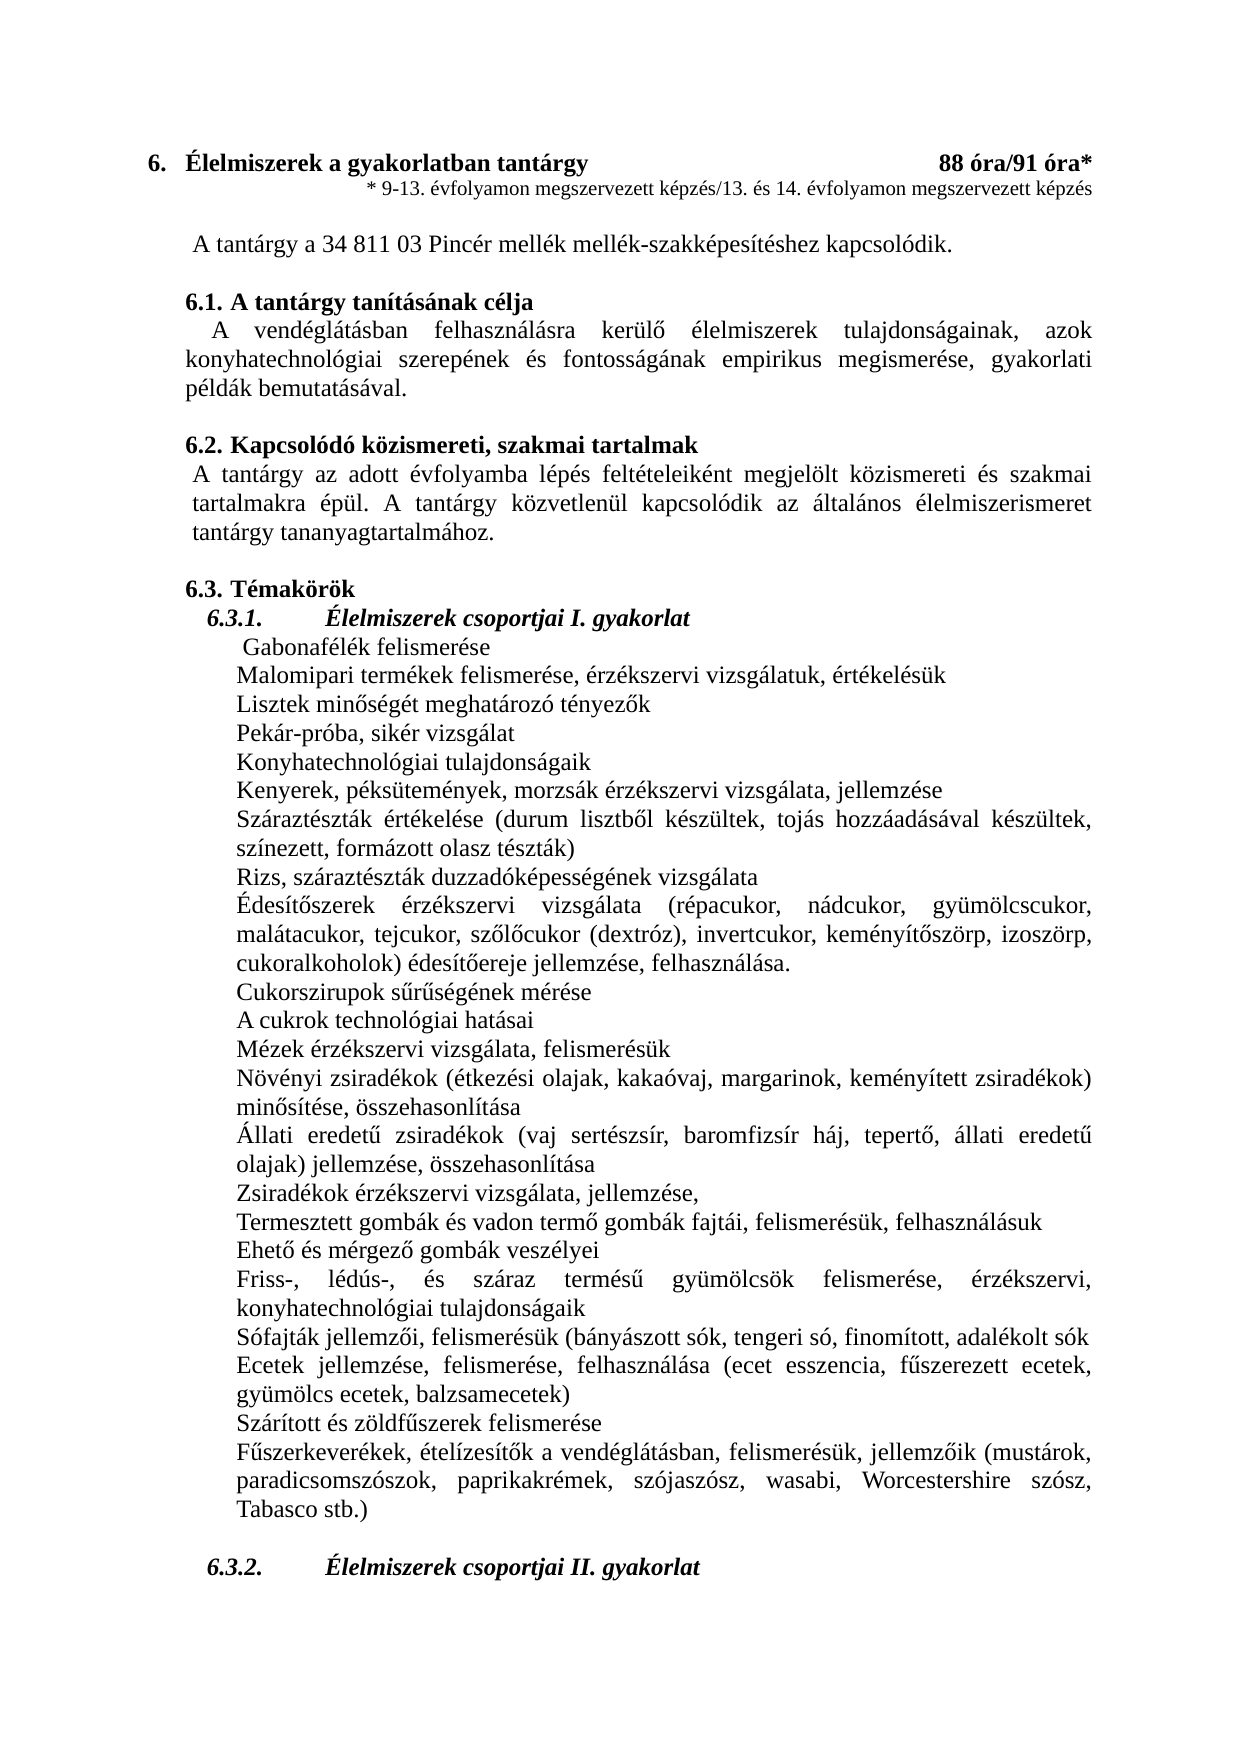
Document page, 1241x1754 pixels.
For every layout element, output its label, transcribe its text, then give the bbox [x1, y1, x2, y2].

text Szárított és zöldfűszerek felismerése [236, 1408, 1093, 1437]
text Zsiradékok érzékszervi vizsgálata, jellemzése, [236, 1178, 1093, 1207]
list Kapcsolódó közismereti, szakmai tartalmak [185, 430, 1093, 459]
text Konyhatechnológiai tulajdonságaik [236, 747, 1093, 775]
text Állati eredetű zsiradékok (vaj sertészsír, baromfizsír háj, tepertő, állati eredetű olajak) jellemzése, összehasonlítása [236, 1120, 1093, 1178]
list A vendéglátásban felhasználásra kerülő élelmiszerek tulajdonságainak, azok konyhatechnológiai szerepének és fontosságának empirikus megismerése, gyakorlati példák bemutatásával. [185, 315, 1093, 402]
text A tantárgy az adott évfolyamba lépés feltételeiként megjelölt közismereti és szakmai tartalmakra épül. A tantárgy közvetlenül kapcsolódik az általános élelmiszerismeret tantárgy tananyagtartalmához. [192, 459, 1093, 545]
text Sófajták jellemzői, felismerésük (bányászott sók, tengeri só, finomított, adalékolt sók [236, 1322, 1093, 1350]
text Friss-, lédús-, és száraz termésű gyümölcsök felismerése, érzékszervi, konyhatechnológiai tulajdonságaik [236, 1264, 1093, 1322]
list A tantárgy tanításának célja [185, 287, 1093, 315]
list Témakörök [185, 574, 1093, 603]
text Kenyerek, péksütemények, morzsák érzékszervi vizsgálata, jellemzése [236, 775, 1093, 804]
list Élelmiszerek csoportjai II. gyakorlat [207, 1552, 1093, 1580]
text Fűszerkeverékek, ételízesítők a vendéglátásban, felismerésük, jellemzőik (mustárok, paradicsomszószok, paprikakrémek, szójaszósz, wasabi, Worcestershire szósz, Tabasco stb.) [236, 1437, 1093, 1523]
text Ecetek jellemzése, felismerése, felhasználása (ecet esszencia, fűszerezett ecetek, gyümölcs ecetek, balzsamecetek) [236, 1350, 1093, 1408]
text * 9-13. évfolyamon megszervezett képzés/13. és 14. évfolyamon megszervezett képzés [148, 176, 1093, 200]
text A cukrok technológiai hatásai [236, 1005, 1093, 1034]
text Ehető és mérgező gombák veszélyei [236, 1235, 1093, 1264]
text Rizs, száraztészták duzzadóképességének vizsgálata [236, 862, 1093, 890]
text A tantárgy a 34 811 03 Pincér mellék mellék-szakképesítéshez kapcsolódik. [192, 229, 1093, 258]
text Malomipari termékek felismerése, érzékszervi vizsgálatuk, értékelésük [236, 660, 1093, 689]
text Cukorszirupok sűrűségének mérése [236, 977, 1093, 1005]
text Pekár-próba, sikér vizsgálat [236, 718, 1093, 747]
text Mézek érzékszervi vizsgálata, felismerésük [236, 1034, 1093, 1063]
text Növényi zsiradékok (étkezési olajak, kakaóvaj, margarinok, keményített zsiradékok) minősítése, összehasonlítása [236, 1063, 1093, 1120]
list Élelmiszerek a gyakorlatban tantárgy 88 óra/91 óra* [148, 148, 1093, 176]
list Élelmiszerek csoportjai I. gyakorlat [207, 603, 1093, 632]
text Lisztek minőségét meghatározó tényezők [236, 689, 1093, 718]
text Termesztett gombák és vadon termő gombák fajtái, felismerésük, felhasználásuk [236, 1207, 1093, 1235]
text Édesítőszerek érzékszervi vizsgálata (répacukor, nádcukor, gyümölcscukor, malátacukor, tejcukor, szőlőcukor (dextróz), invertcukor, keményítőszörp, izoszörp, cukoralkoholok) édesítőereje jellemzése, felhasználása. [236, 890, 1093, 977]
text Száraztészták értékelése (durum lisztből készültek, tojás hozzáadásával készültek, színezett, formázott olasz tészták) [236, 804, 1093, 862]
text Gabonafélék felismerése [236, 632, 1093, 660]
